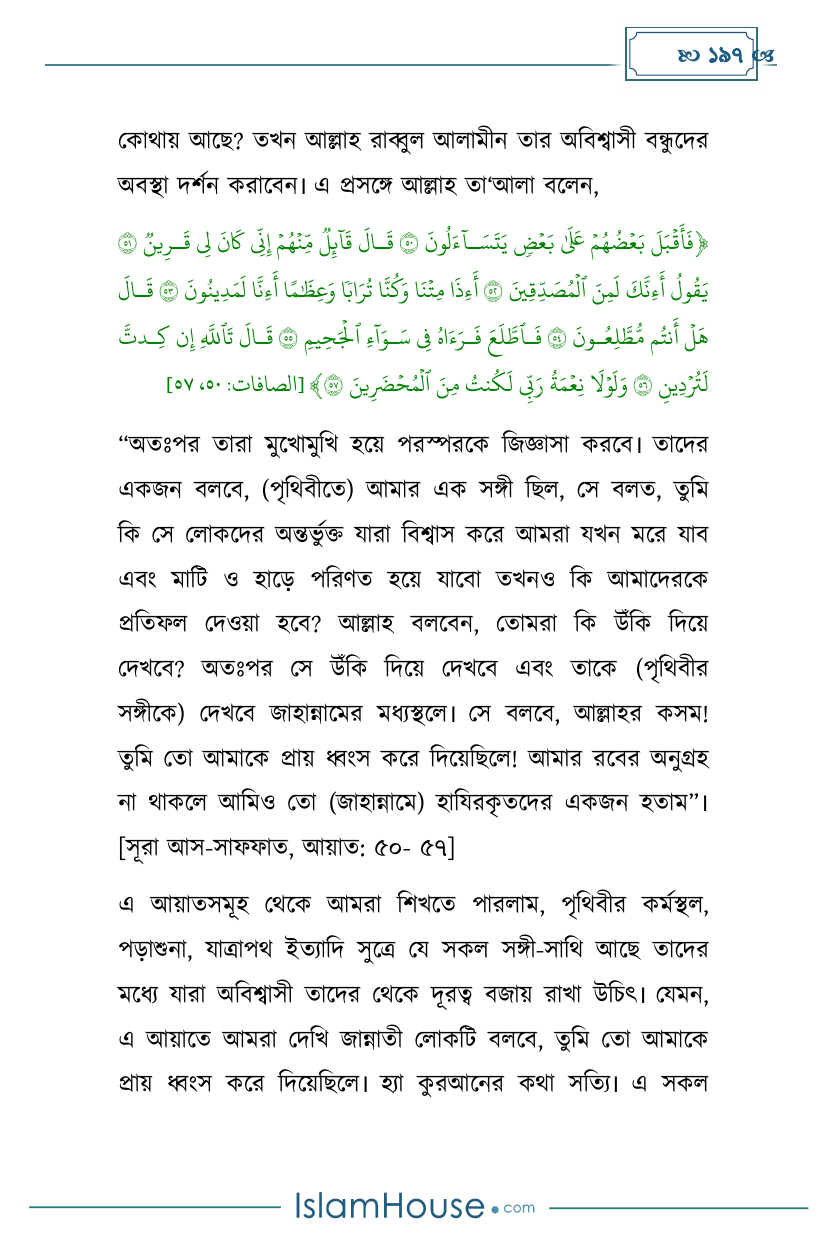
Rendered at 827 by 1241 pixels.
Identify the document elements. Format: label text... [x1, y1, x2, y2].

picture [288, 1187, 809, 1225]
picture [22, 1186, 281, 1224]
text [118, 882, 709, 1103]
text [118, 118, 709, 204]
text “অতঃপর তারা মুখোমুখি হয়ে পরস্পরকে জিজ্ঞাসা করবে। তাদের একজন বলবে, (পৃথিবীতে) আমার এক সঙ্গী ছিল, সে বলত, তুমি কি সে লোকদের অন্তর্ভুক্ত যারা বিশ্বাস করে আমরা যখন মরে যাব এবং মাটি ও হাড়ে পরিণত হয়ে যাবো তখনও কি আমাদেরকে প্রতিফল দেওয়া হবে? আল্লাহ বলবেন, তোমরা কি উঁকি দিয়ে দেখবে? অতঃপর সে উঁকি দিয়ে দেখবে এবং তাকে (পৃথিবীর সঙ্গীকে) দেখবে জাহান্নামের মধ্যস্থলে। সে বলবে, আল্লাহর কসম! তুমি তো আমাকে প্রায় ধ্বংস করে দিয়েছিলে! আমার রবের অনুগ্রহ না থাকলে আমিও তো (জাহান্নামে) হাযিরকৃতদের একজন হতাম”। [সূরা আস-সাফফাত, আয়াত: ৫০- ৫৭] [118, 422, 709, 867]
text ﴿فَأَقۡبَلَ بَعۡضُهُمۡ عَلَىٰ بَعۡضٖ يَتَسَآءَلُونَ ٥٠ قَالَ قَآئِلٞ مِّنۡهُمۡ إِنِّي كَانَ لِي قَرِينٞ ٥١ يَقُولُ أَءِنَّكَ لَمِنَ ٱلۡمُصَدِّقِينَ ٥٢ أَءِذَا مِتۡنَا وَكُنَّا تُرَابٗا وَعِظَٰمًا أَءِنَّا لَمَدِينُونَ ٥٣ قَالَ هَلۡ أَنتُم مُّطَّلِعُونَ ٥٤ فَٱطَّلَعَ فَرَءَاهُ فِي سَوَآءِ ٱلۡجَحِيمِ ٥٥ قَالَ تَٱللَّهِ إِن كِدتَّ لَتُرۡدِينِ ٥٦ وَلَوۡلَا نِعۡمَةُ رَبِّي لَكُنتُ مِنَ ٱلۡمُحۡضَرِينَ ٥٧﴾ [الصافات: ٥٠، ٥٧] [118, 220, 709, 406]
